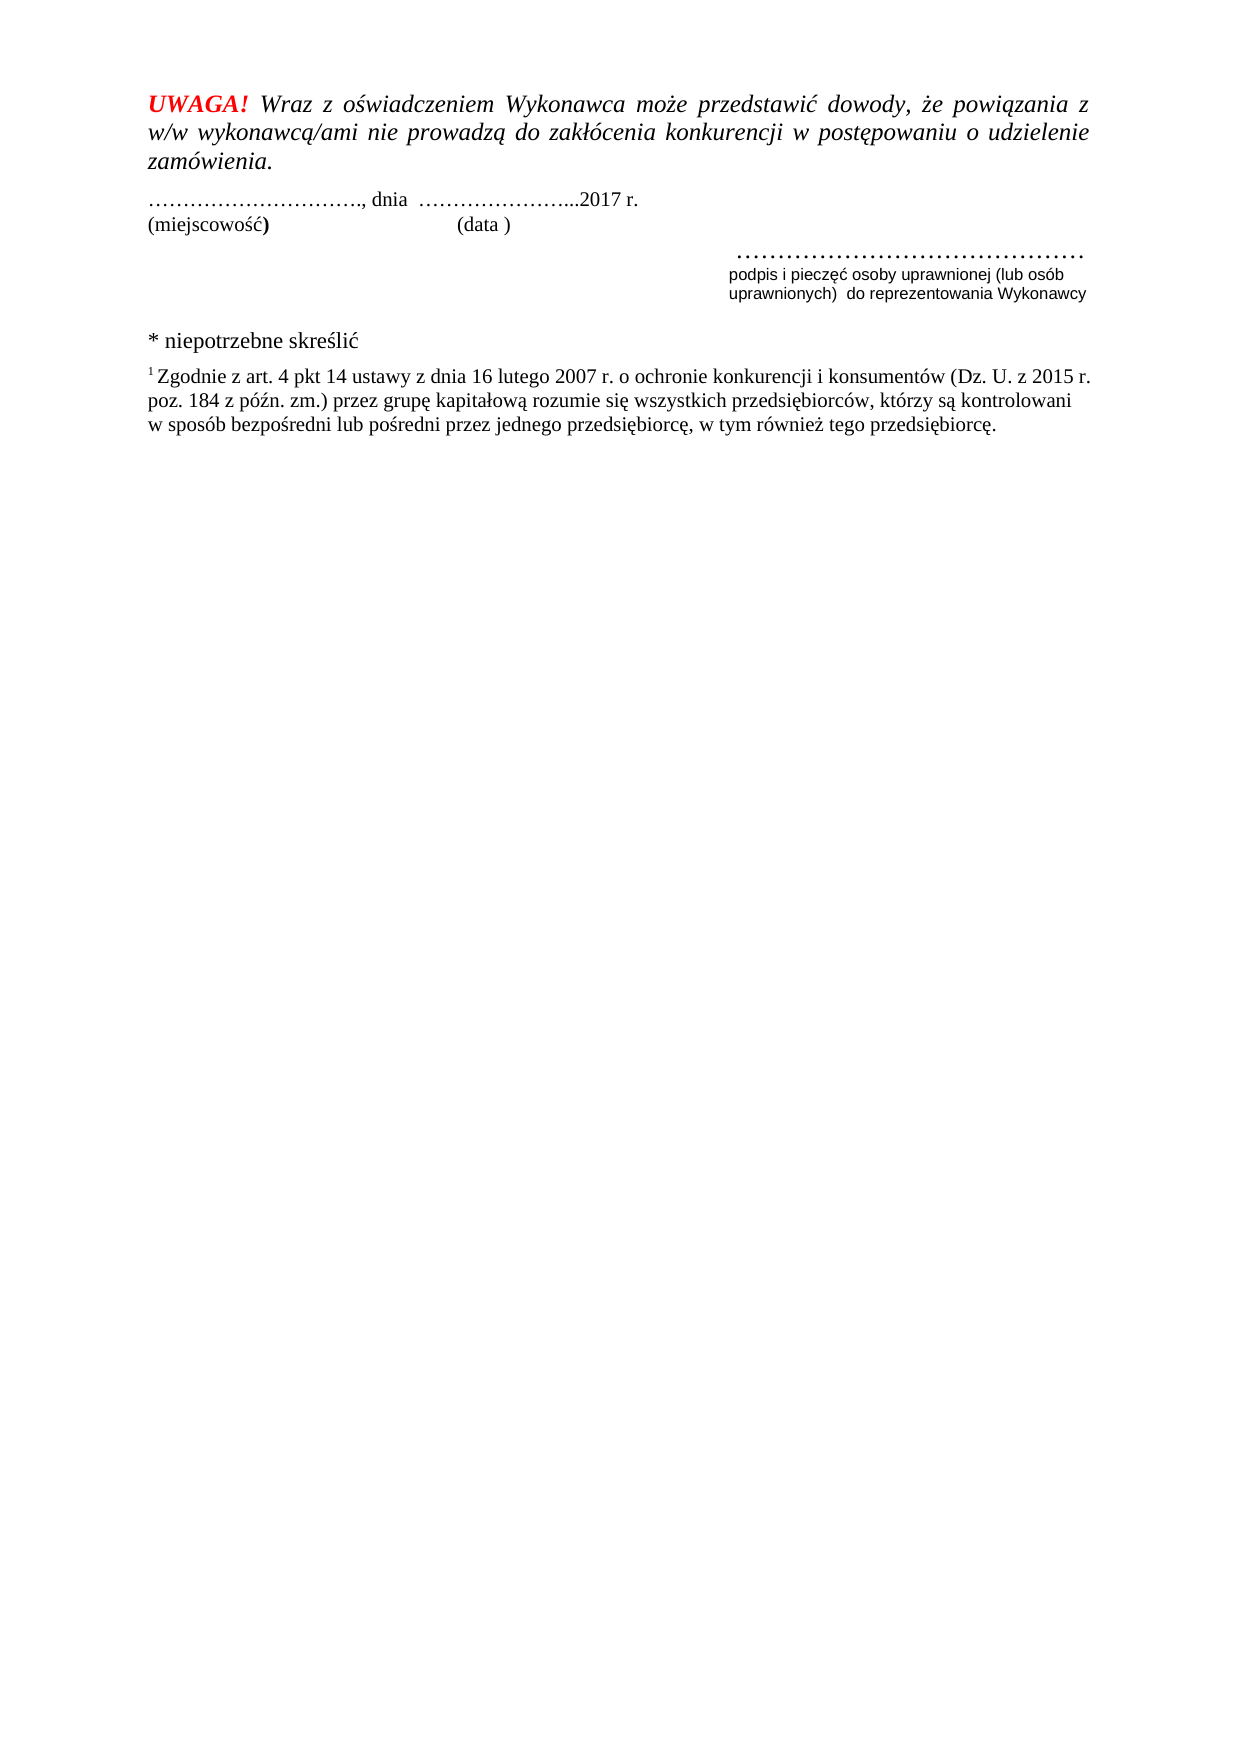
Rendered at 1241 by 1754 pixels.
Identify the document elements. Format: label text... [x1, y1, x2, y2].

text podpis i pieczęć osoby uprawnionej (lub osób [664, 264, 1092, 283]
text * niepotrzebne skreślić [148, 328, 1092, 354]
text …………………………………… [148, 236, 1092, 264]
text 1 Zgodnie z art. 4 pkt 14 ustawy z dnia 16 lutego 2007 r. o ochronie konkurencji i konsumentów (Dz. U. z 2015 r. poz. 184 z późn. zm.) przez grupę kapitałową rozumie się wszystkich przedsiębiorców, którzy są kontrolowani w sposób bezpośredni lub pośredni przez jednego przedsiębiorcę, w tym również tego przedsiębiorcę. [148, 364, 1092, 436]
text …………………………., dnia …………………...2017 r. [148, 187, 1092, 211]
text uprawnionych) do reprezentowania Wykonawcy [664, 283, 1092, 303]
text (miejscowość) (data ) [148, 211, 1092, 236]
text UWAGA! Wraz z oświadczeniem Wykonawca może przedstawić dowody, że powiązania z w/w wykonawcą/ami nie prowadzą do zakłócenia konkurencji w postępowaniu o udzielenie zamówienia. [148, 89, 1092, 175]
